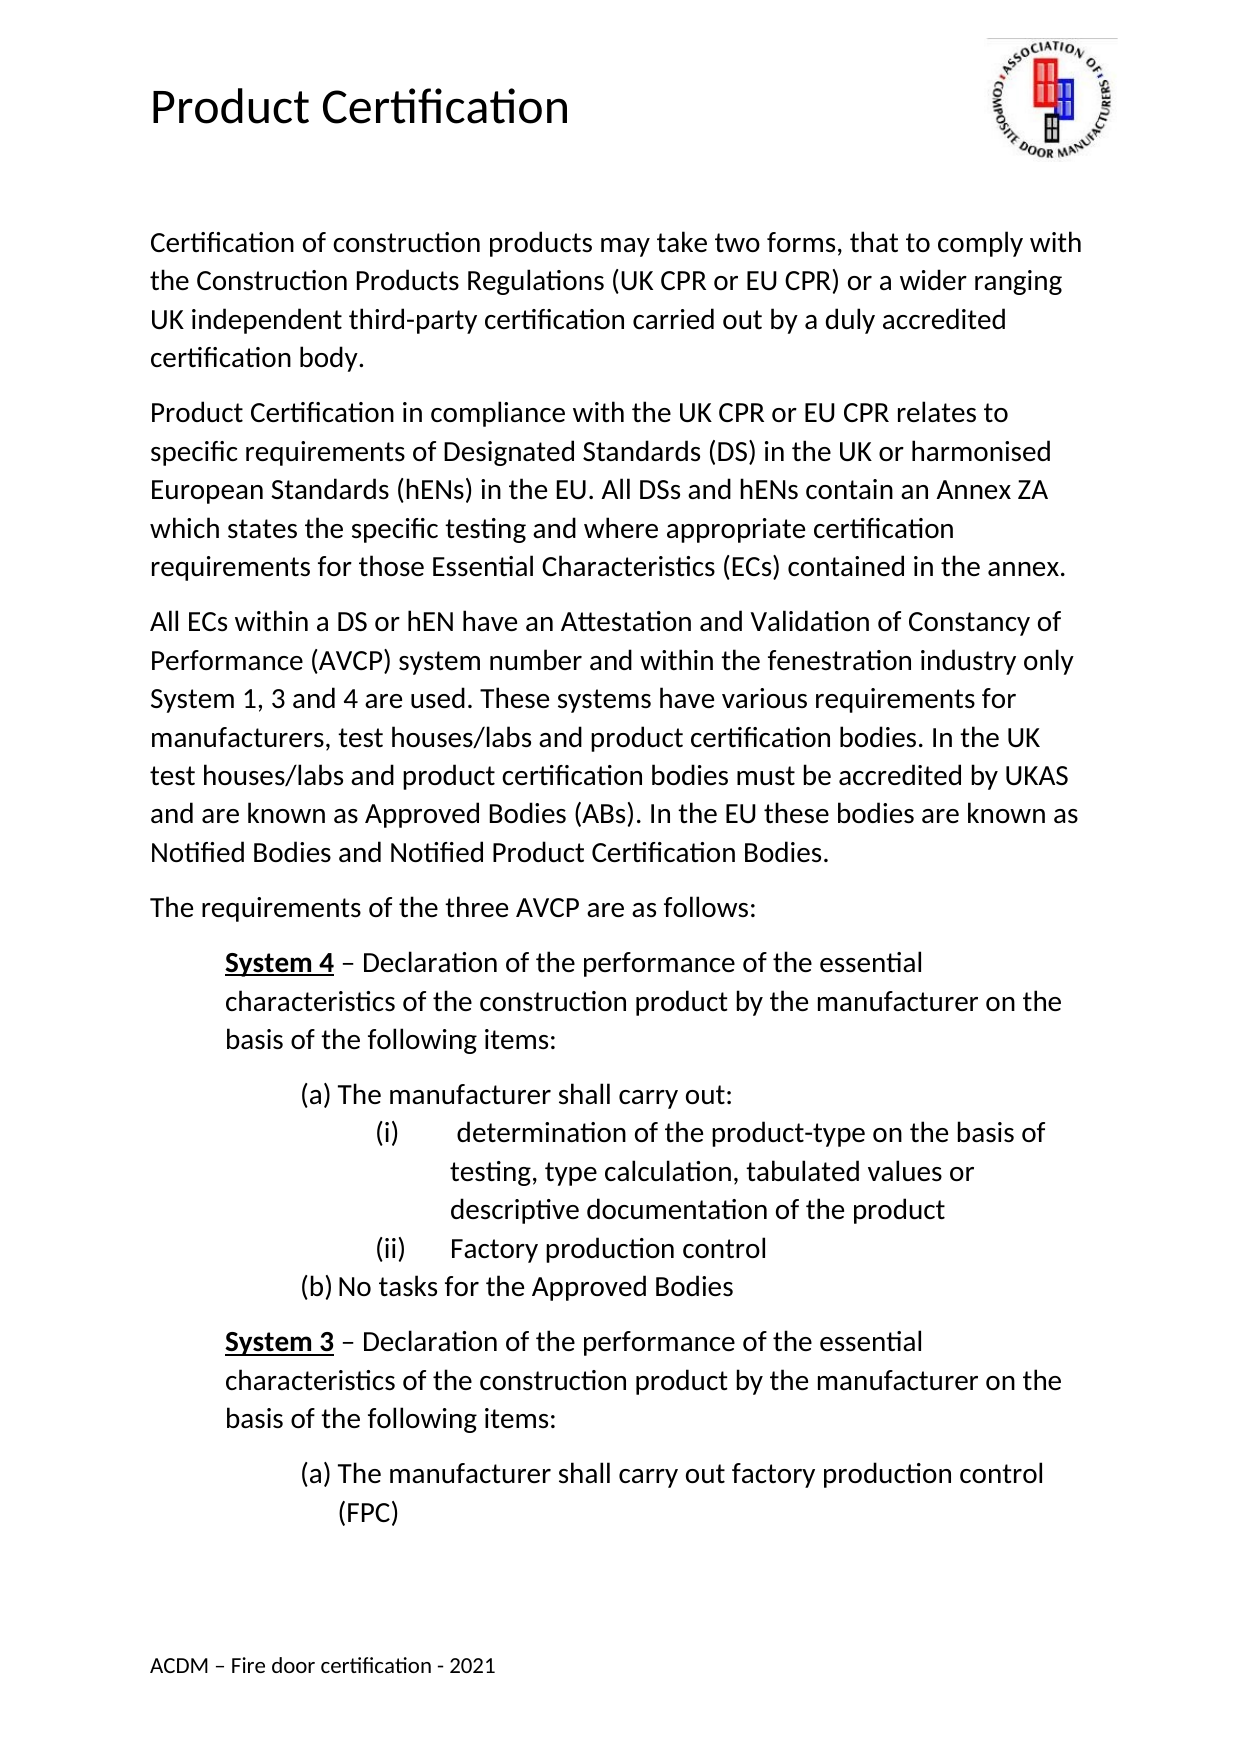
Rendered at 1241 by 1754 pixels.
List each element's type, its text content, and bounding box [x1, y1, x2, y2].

text Certification of construction products may take two forms, that to comply with the Construction Products Regulations (UK CPR or EU CPR) or a wider ranging UK independent third-party certification carried out by a duly accredited certification body. [150, 224, 1090, 375]
list No tasks for the Approved Bodies [300, 1268, 1090, 1304]
picture [983, 38, 1117, 161]
text System 3 – Declaration of the performance of the essential characteristics of the construction product by the manufacturer on the basis of the following items: [225, 1323, 1090, 1436]
list determination of the product-type on the basis of testing, type calculation, tabulated values or descriptive documentation of the product [375, 1114, 1090, 1227]
list The manufacturer shall carry out factory production control (FPC) [300, 1455, 1090, 1529]
list Factory production control [375, 1230, 1090, 1266]
text System 4 – Declaration of the performance of the essential characteristics of the construction product by the manufacturer on the basis of the following items: [225, 944, 1090, 1057]
text Product Certification in compliance with the UK CPR or EU CPR relates to specific requirements of Designated Standards (DS) in the UK or harmonised European Standards (hENs) in the EU. All DSs and hENs contain an Annex ZA which states the specific testing and where appropriate certification requirements for those Essential Characteristics (ECs) contained in the annex. [150, 394, 1090, 584]
text All ECs within a DS or hEN have an Attestation and Validation of Constancy of Performance (AVCP) system number and within the fenestration industry only System 1, 3 and 4 are used. These systems have various requirements for manufacturers, test houses/labs and product certification bodies. In the UK test houses/labs and product certification bodies must be accredited by UKAS and are known as Approved Bodies (ABs). In the EU these bodies are known as Notified Bodies and Notified Product Certification Bodies. [150, 603, 1090, 869]
text The requirements of the three AVCP are as follows: [150, 889, 1090, 925]
list The manufacturer shall carry out: [300, 1076, 1090, 1112]
